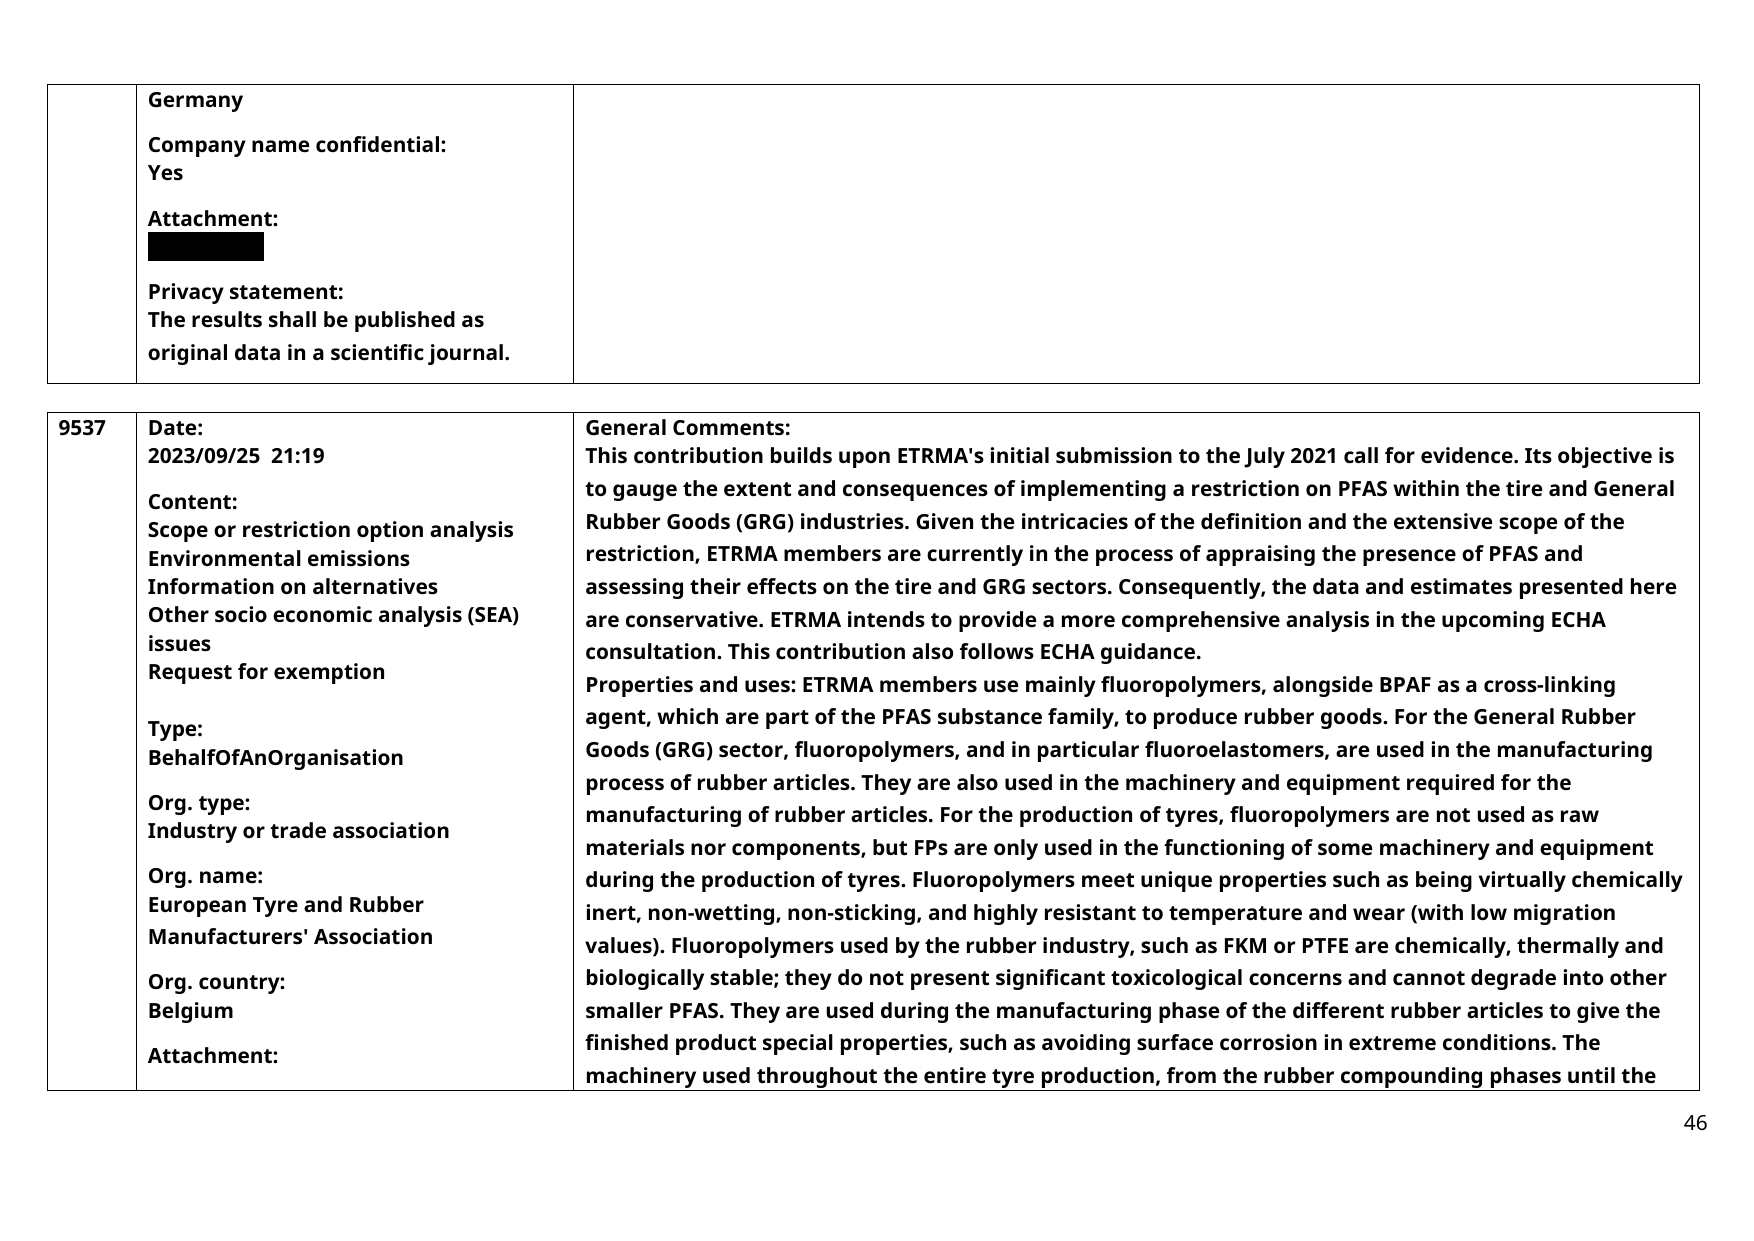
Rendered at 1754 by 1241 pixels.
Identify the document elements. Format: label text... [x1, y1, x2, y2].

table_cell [574, 85, 1699, 383]
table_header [574, 413, 1699, 1089]
table_header 9537 [48, 413, 136, 1089]
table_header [137, 413, 573, 1089]
